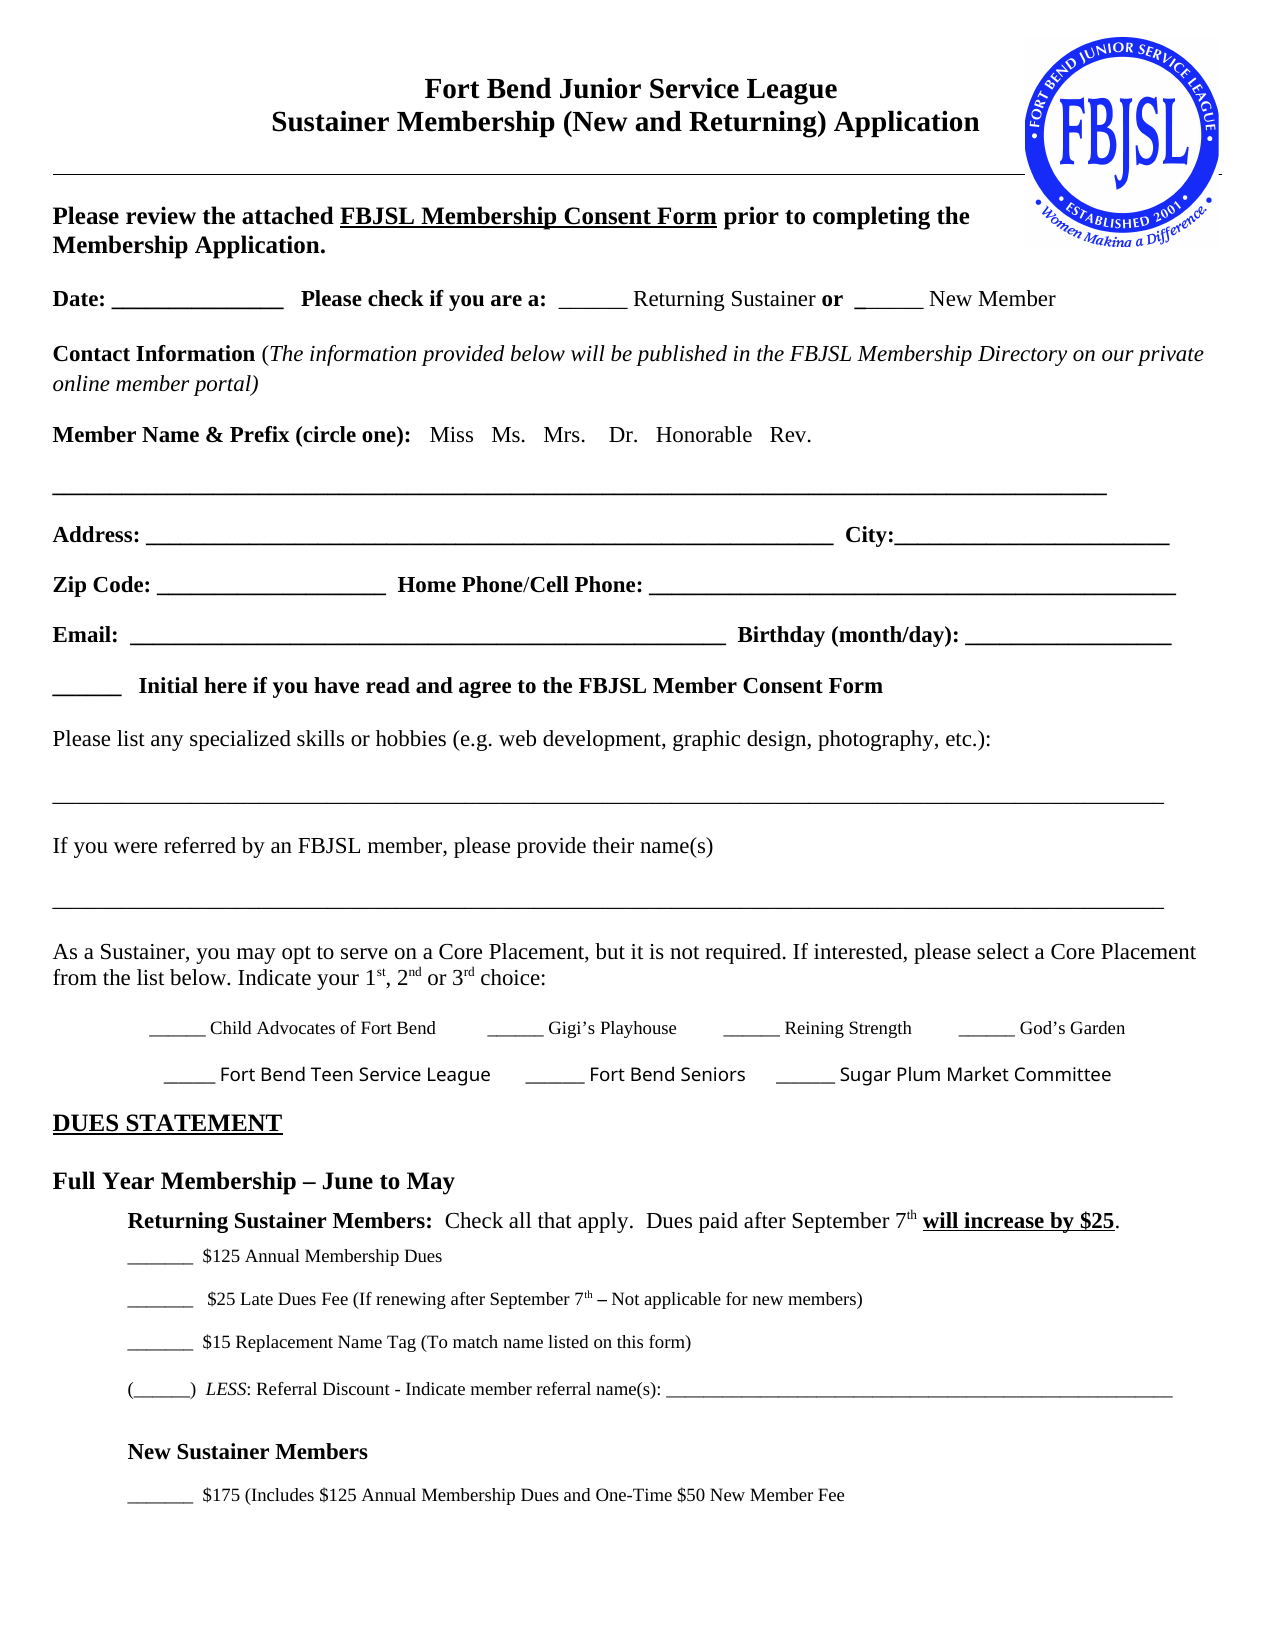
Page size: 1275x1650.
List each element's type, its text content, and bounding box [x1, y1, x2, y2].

text _______ $175 (Includes $125 Annual Membership Dues and One-Time $50 New Member Fee [52, 1484, 1222, 1505]
text (______) LESS: Referral Discount - Indicate member referral name(s): ______________________________________________________ [52, 1378, 1222, 1400]
text ____________________________________________________________________________________________ [52, 472, 1222, 497]
picture [1025, 37, 1219, 247]
text _______ $15 Replacement Name Tag (To match name listed on this form) [52, 1331, 1222, 1353]
text Full Year Membership – June to May [52, 1166, 1222, 1195]
text As a Sustainer, you may opt to serve on a Core Placement, but it is not required. If interested, please select a Core Placement from the list below. Indicate your 1st, 2nd or 3rd choice: [52, 938, 1222, 991]
text ______ Initial here if you have read and agree to the FBJSL Member Consent Form [52, 672, 1222, 698]
text Date: _______________ Please check if you are a: ______ Returning Sustainer or ______ New Member [52, 285, 1222, 311]
text Returning Sustainer Members: Check all that apply. Dues paid after September 7th will increase by $25. [127, 1195, 1222, 1233]
text Please review the attached FBJSL Membership Consent Form prior to completing the Membership Application. [52, 201, 1222, 259]
text Zip Code: ____________________ Home Phone/Cell Phone: ______________________________________________ [52, 572, 1222, 622]
text Contact Information (The information provided below will be published in the FBJSL Membership Directory on our private online member portal) [52, 338, 1222, 397]
text ______ Child Advocates of Fort Bend ______ Gigi’s Playhouse ______ Reining Strength ______ God’s Garden [52, 1017, 1222, 1039]
text Sustainer Membership (New and Returning) Application [52, 104, 1025, 138]
text Address: ____________________________________________________________ City:________________________ [52, 522, 1222, 547]
text DUES STATEMENT [52, 1108, 1222, 1166]
text New Sustainer Members [52, 1438, 1222, 1464]
text _________________________________________________________________________________________________ [52, 780, 1222, 806]
text Please list any specialized skills or hobbies (e.g. web development, graphic design, photography, etc.): [52, 725, 1222, 780]
text Fort Bend Junior Service League [52, 71, 1025, 104]
text If you were referred by an FBJSL member, please provide their name(s) _________________________________________________________________________________________________ [52, 833, 1222, 912]
text Member Name & Prefix (circle one): Miss Ms. Mrs. Dr. Honorable Rev. [52, 422, 1222, 472]
text _______ Fort Bend Teen Service League ________ Fort Bend Seniors ________ Sugar Plum Market Committee [52, 1061, 1222, 1087]
text _______ $25 Late Dues Fee (If renewing after September 7th – Not applicable for new members) [52, 1288, 1222, 1310]
text Email: ____________________________________________________ Birthday (month/day): __________________ [52, 622, 1222, 647]
text _______ $125 Annual Membership Dues [52, 1245, 1222, 1267]
